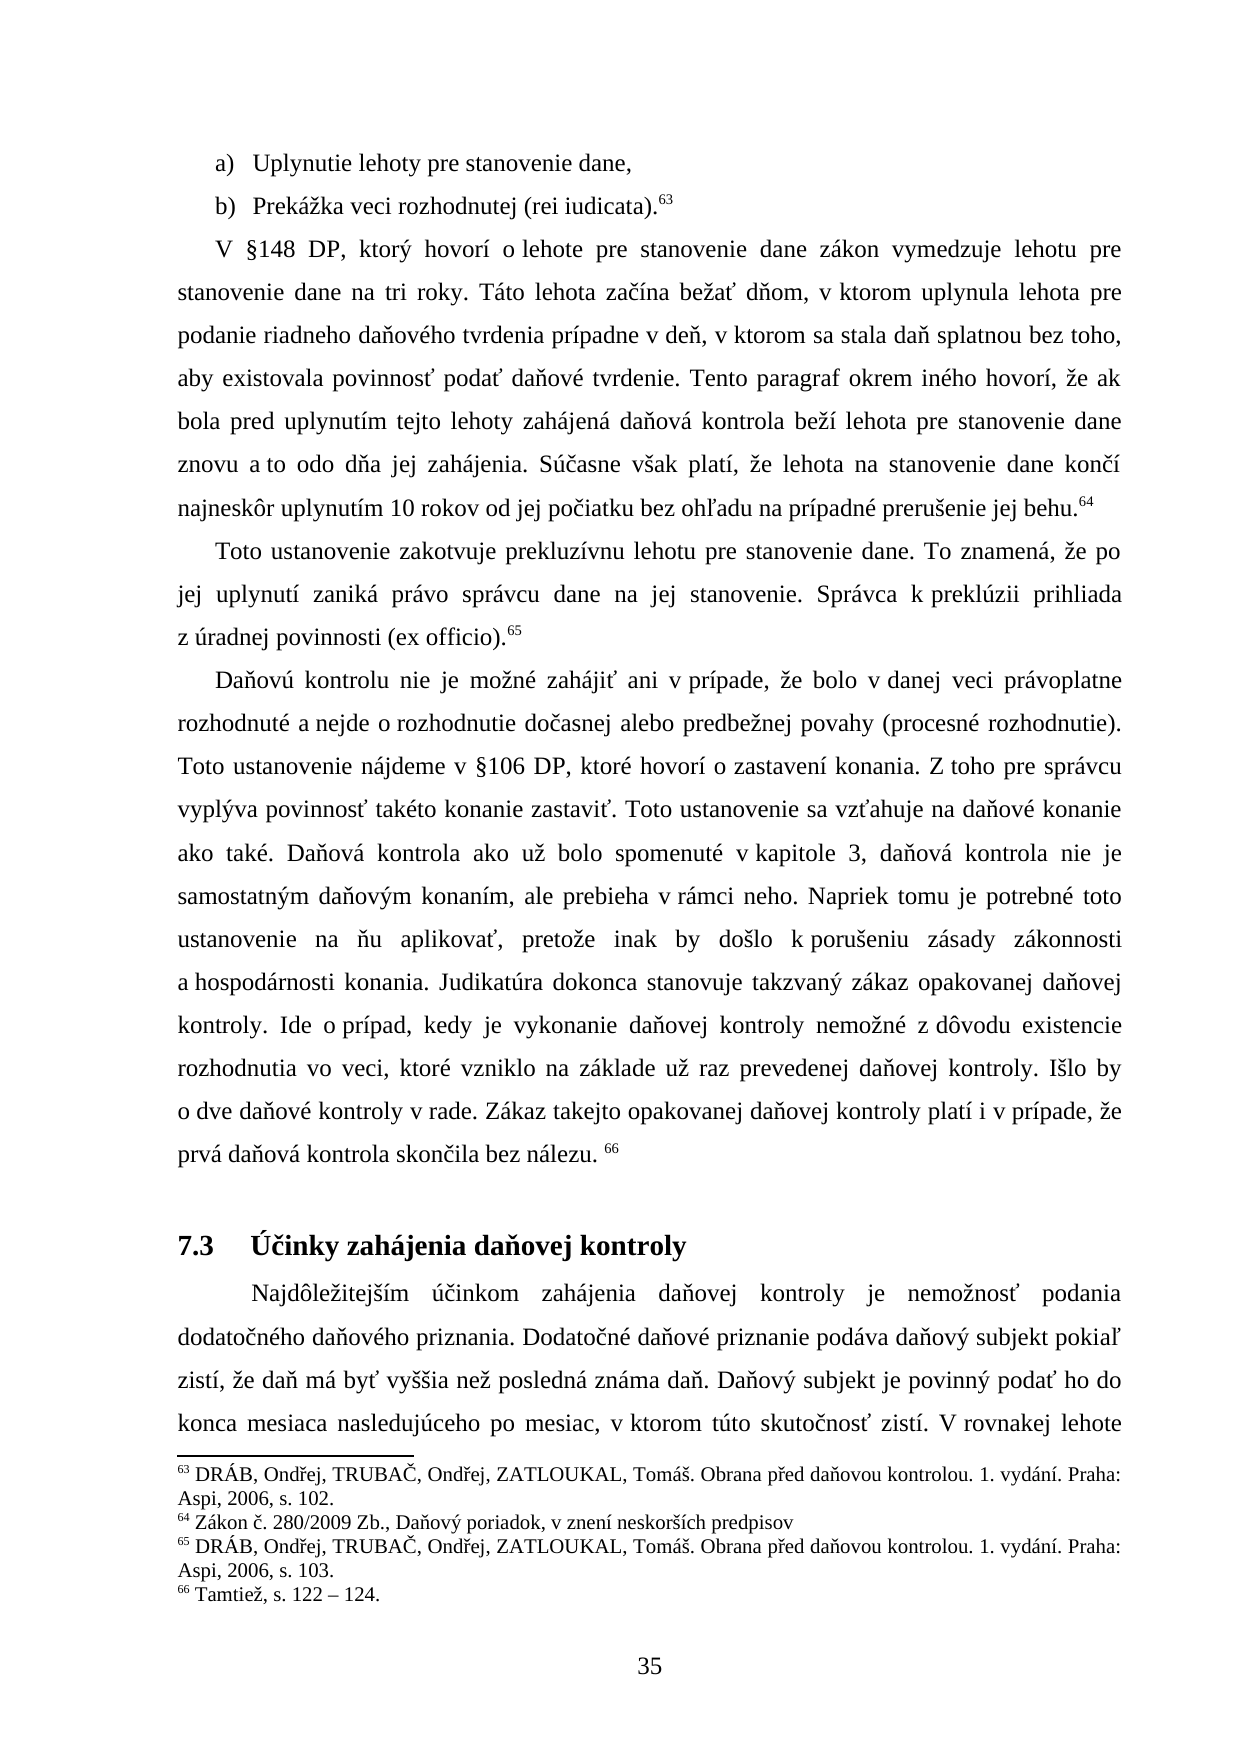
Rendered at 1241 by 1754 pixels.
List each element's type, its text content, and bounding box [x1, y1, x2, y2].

text Toto ustanovenie zakotvuje prekluzívnu lehotu pre stanovenie dane. To znamená, že po jej uplynutí zaniká právo správcu dane na jej stanovenie. Správca k preklúzii prihliada z úradnej povinnosti (ex officio). [177, 536, 1122, 651]
text 7.3 Účinky zahájenia daňovej kontroly [177, 1228, 1122, 1262]
text Daňovú kontrolu nie je možné zahájiť ani v prípade, že bolo v danej veci právoplatne rozhodnuté a nejde o rozhodnutie dočasnej alebo predbežnej povahy (procesné rozhodnutie). Toto ustanovenie nájdeme v §106 DP, ktoré hovorí o zastavení konania. Z toho pre správcu vyplýva povinnosť takéto konanie zastaviť. Toto ustanovenie sa vzťahuje na daňové konanie ako také. Daňová kontrola ako už bolo spomenuté v kapitole 3, daňová kontrola nie je samostatným daňovým konaním, ale prebieha v rámci neho. Napriek tomu je potrebné toto ustanovenie na ňu aplikovať, pretože inak by došlo k porušeniu zásady zákonnosti a hospodárnosti konania. Judikatúra dokonca stanovuje takzvaný zákaz opakovanej daňovej kontroly. Ide o prípad, kedy je vykonanie daňovej kontroly nemožné z dôvodu existencie rozhodnutia vo veci, ktoré vzniklo na základe už raz prevedenej daňovej kontroly. Išlo by o dve daňové kontroly v rade. Zákaz takejto opakovanej daňovej kontroly platí i v prípade, že prvá daňová kontrola skončila bez nálezu. [177, 665, 1122, 1168]
list Prekážka veci rozhodnutej (rei iudicata). [215, 191, 1122, 219]
list Uplynutie lehoty pre stanovenie dane, [215, 148, 1122, 176]
text V §148 DP, ktorý hovorí o lehote pre stanovenie dane zákon vymedzuje lehotu pre stanovenie dane na tri roky. Táto lehota začína bežať dňom, v ktorom uplynula lehota pre podanie riadneho daňového tvrdenia prípadne v deň, v ktorom sa stala daň splatnou bez toho, aby existovala povinnosť podať daňové tvrdenie. Tento paragraf okrem iného hovorí, že ak bola pred uplynutím tejto lehoty zahájená daňová kontrola beží lehota pre stanovenie dane znovu a to odo dňa jej zahájenia. Súčasne však platí, že lehota na stanovenie dane končí najneskôr uplynutím 10 rokov od jej počiatku bez ohľadu na prípadné prerušenie jej behu. [177, 234, 1122, 521]
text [177, 1278, 1122, 1437]
